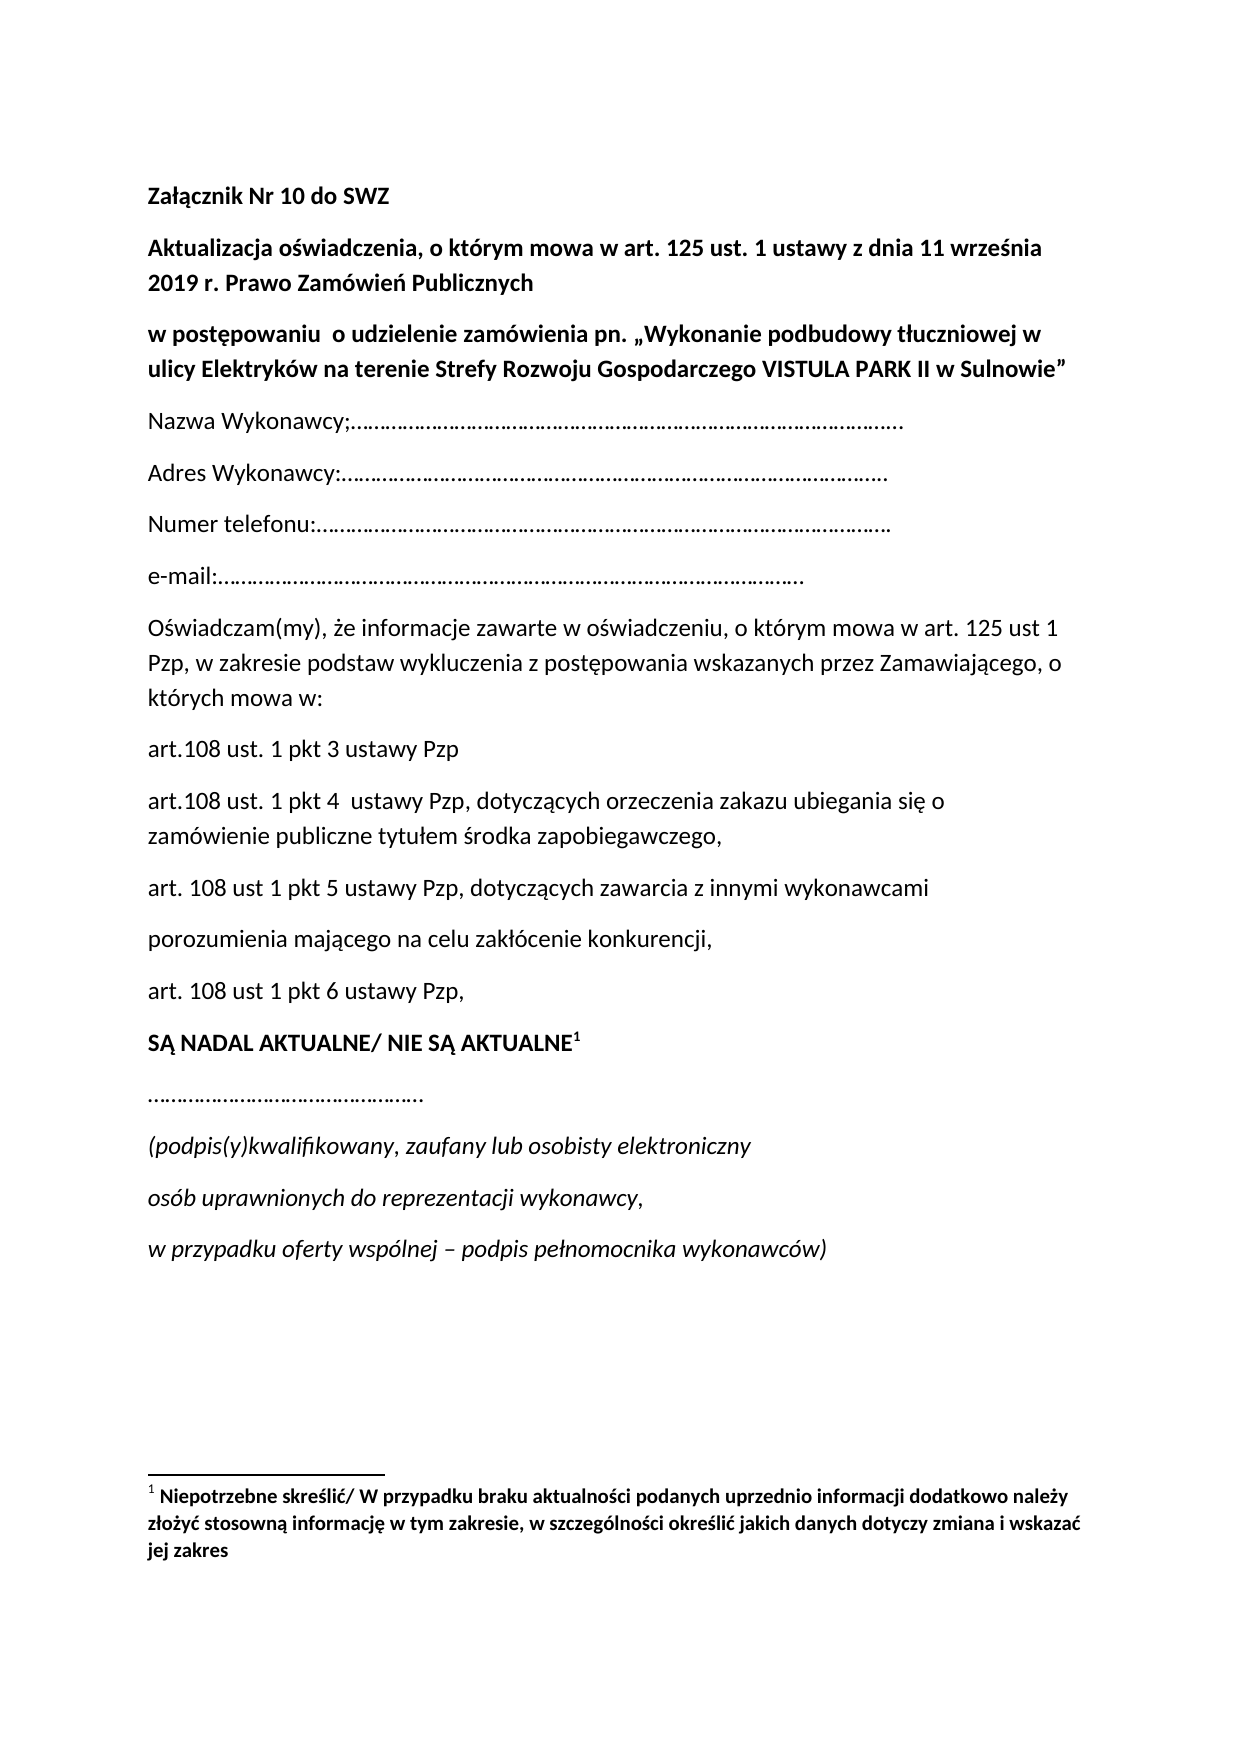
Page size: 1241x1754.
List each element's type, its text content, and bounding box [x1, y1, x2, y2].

text (podpis(y)kwalifikowany, zaufany lub osobisty elektroniczny [148, 1130, 1093, 1161]
text ………………………………………… [148, 1078, 1093, 1109]
text art.108 ust. 1 pkt 3 ustawy Pzp [148, 733, 1093, 764]
text porozumienia mającego na celu zakłócenie konkurencji, [148, 923, 1093, 954]
text Załącznik Nr 10 do SWZ [148, 148, 1093, 211]
text w przypadku oferty wspólnej – podpis pełnomocnika wykonawców) [148, 1233, 1093, 1299]
text art. 108 ust 1 pkt 6 ustawy Pzp, [148, 975, 1093, 1006]
text Nazwa Wykonawcy;…………………………………………………………………………………... [148, 405, 1093, 436]
text osób uprawnionych do reprezentacji wykonawcy, [148, 1182, 1093, 1212]
text art. 108 ust 1 pkt 5 ustawy Pzp, dotyczących zawarcia z innymi wykonawcami [148, 872, 1093, 902]
text Numer telefonu:………………………………………………………………………………………. [148, 508, 1093, 539]
text w postępowaniu o udzielenie zamówienia pn. „Wykonanie podbudowy tłuczniowej w ulicy Elektryków na terenie Strefy Rozwoju Gospodarczego VISTULA PARK II w Sulnowie” [148, 318, 1093, 384]
text Oświadczam(my), że informacje zawarte w oświadczeniu, o którym mowa w art. 125 ust 1 Pzp, w zakresie podstaw wykluczenia z postępowania wskazanych przez Zamawiającego, o których mowa w: [148, 612, 1093, 712]
text e-mail:………………………………………………………………………………………… [148, 560, 1093, 591]
text Aktualizacja oświadczenia, o którym mowa w art. 125 ust. 1 ustawy z dnia 11 września 2019 r. Prawo Zamówień Publicznych [148, 232, 1093, 297]
text Adres Wykonawcy:………………………………………………………………………………….. [148, 457, 1093, 487]
text SĄ NADAL AKTUALNE/ NIE SĄ AKTUALNE [148, 1027, 1093, 1057]
text art.108 ust. 1 pkt 4 ustawy Pzp, dotyczących orzeczenia zakazu ubiegania się o zamówienie publiczne tytułem środka zapobiegawczego, [148, 785, 1093, 851]
